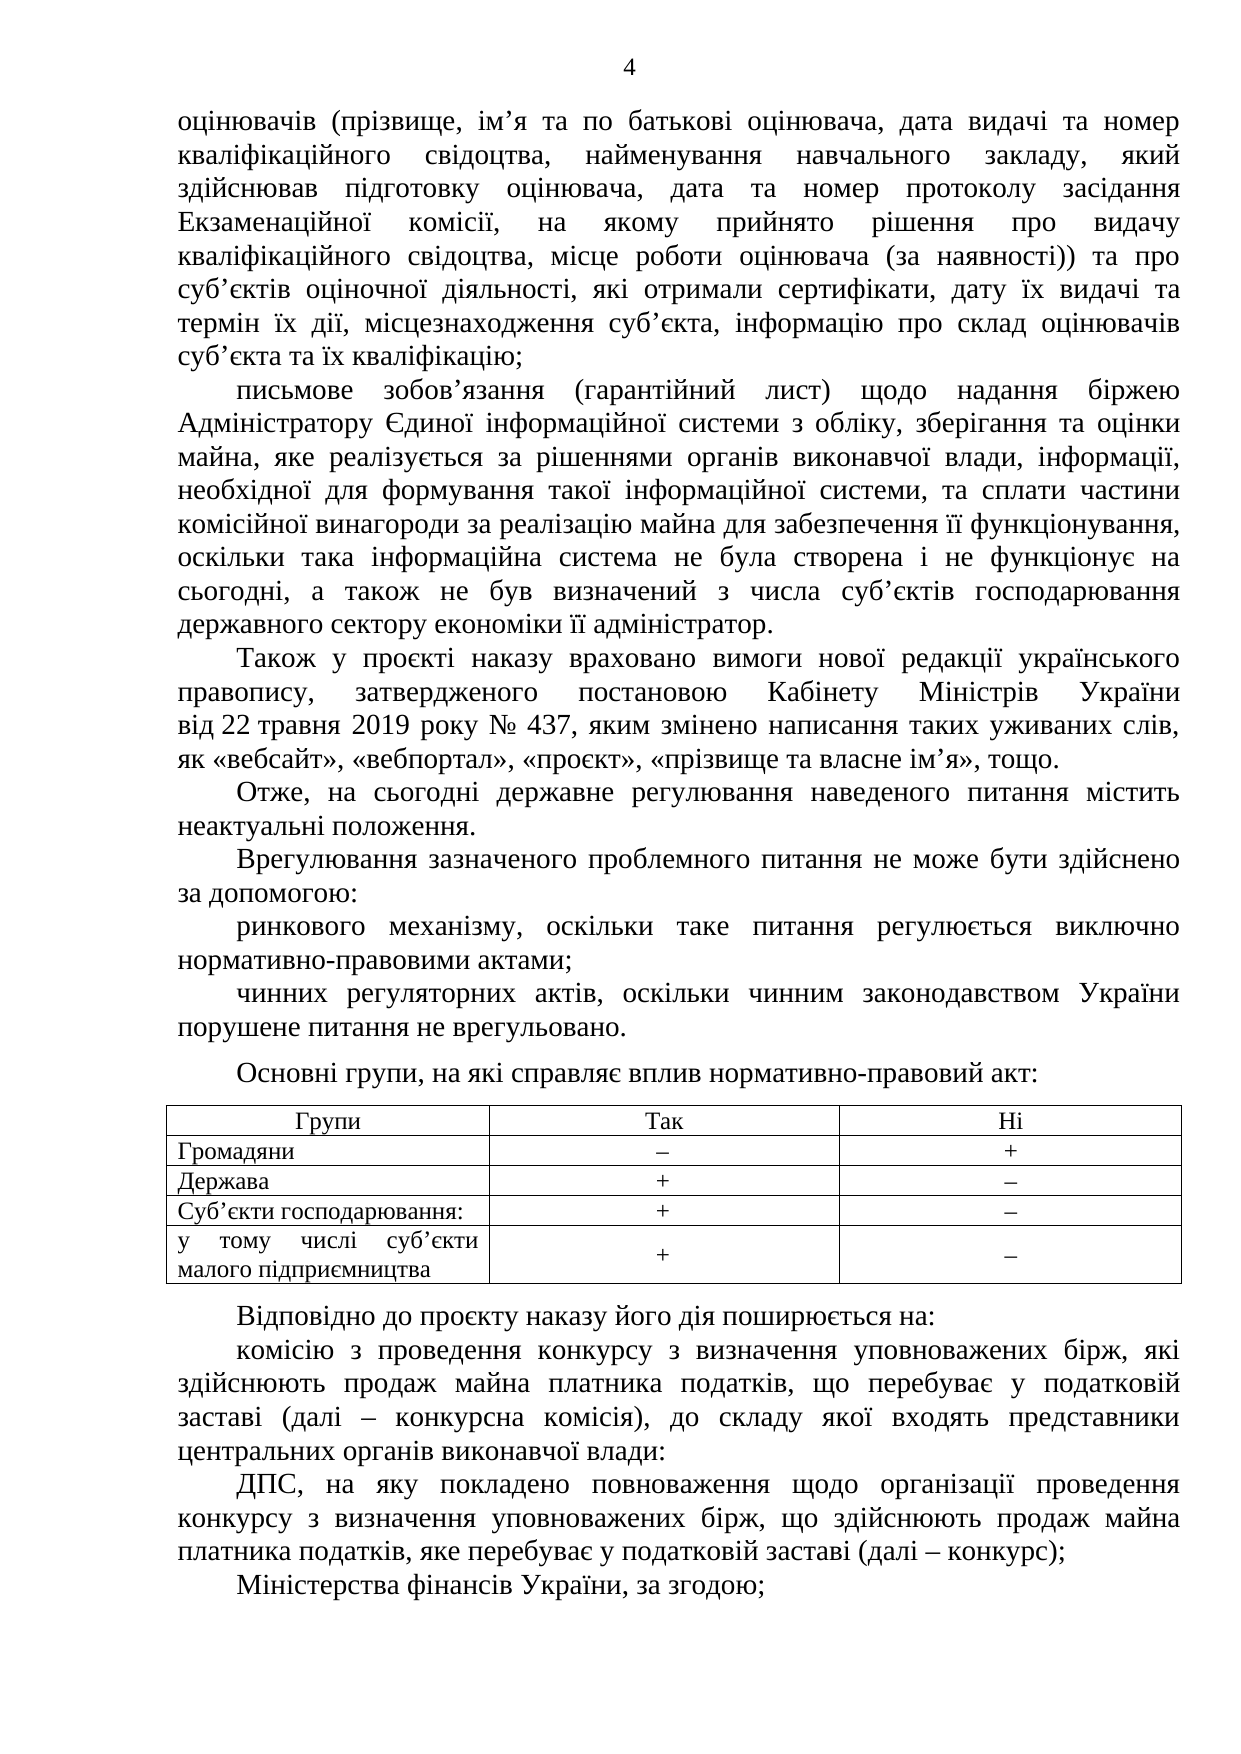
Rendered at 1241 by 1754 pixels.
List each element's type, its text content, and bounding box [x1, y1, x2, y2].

text Отже, на сьогодні державне регулювання наведеного питання містить неактуальні положення. [177, 774, 1181, 841]
table_cell у тому числі суб’єкти малого підприємництва [167, 1226, 489, 1283]
table_cell Громадяни [167, 1136, 489, 1165]
text ринкового механізму, оскільки таке питання регулюється виключно нормативно-правовими актами; [177, 908, 1181, 976]
table_cell + [490, 1166, 839, 1195]
text чинних регуляторних актів, оскільки чинним законодавством України порушене питання не врегульовано. [177, 976, 1181, 1043]
text Основні групи, на які справляє вплив нормативно-правовий акт: [177, 1055, 1181, 1089]
table_cell + [840, 1136, 1181, 1165]
table_cell + [490, 1226, 839, 1283]
text Також у проєкті наказу враховано вимоги нової редакції українського правопису, затвердженого постановою Кабінету Міністрів України від 22 травня 2019 року № 437, яким змінено написання таких уживаних слів, як «вебсайт», «вебпортал», «проєкт», «прізвище та власне ім’я», тощо. [177, 640, 1181, 774]
table_cell + [490, 1196, 839, 1224]
table_cell – [490, 1136, 839, 1165]
text ДПС, на яку покладено повноваження щодо організації проведення конкурсу з визначення уповноважених бірж, що здійснюють продаж майна платника податків, яке перебуває у податковій заставі (далі – конкурс); [177, 1466, 1181, 1567]
table_cell Держава [167, 1166, 489, 1195]
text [177, 103, 1181, 372]
table_header Так [490, 1106, 839, 1135]
table_cell Суб’єкти господарювання: [167, 1196, 489, 1224]
table_cell – [840, 1226, 1181, 1283]
table_header Групи [167, 1106, 489, 1135]
table_header Ні [840, 1106, 1181, 1135]
table_cell – [840, 1166, 1181, 1195]
table_cell – [840, 1196, 1181, 1224]
text письмове зобов’язання (гарантійний лист) щодо надання біржею Адміністратору Єдиної інформаційної системи з обліку, зберігання та оцінки майна, яке реалізується за рішеннями органів виконавчої влади, інформації, необхідної для формування такої інформаційної системи, та сплати частини комісійної винагороди за реалізацію майна для забезпечення її функціонування, оскільки така інформаційна система не була створена і не функціонує на сьогодні, а також не був визначений з числа суб’єктів господарювання державного сектору економіки її адміністратор. [177, 372, 1181, 640]
text Міністерства фінансів України, за згодою; [177, 1567, 1181, 1600]
text Відповідно до проєкту наказу його дія поширюється на: [177, 1298, 1181, 1332]
text комісію з проведення конкурсу з визначення уповноважених бірж, які здійснюють продаж майна платника податків, що перебуває у податковій заставі (далі – конкурсна комісія), до складу якої входять представники центральних органів виконавчої влади: [177, 1332, 1181, 1466]
text Врегулювання зазначеного проблемного питання не може бути здійснено за допомогою: [177, 841, 1181, 908]
